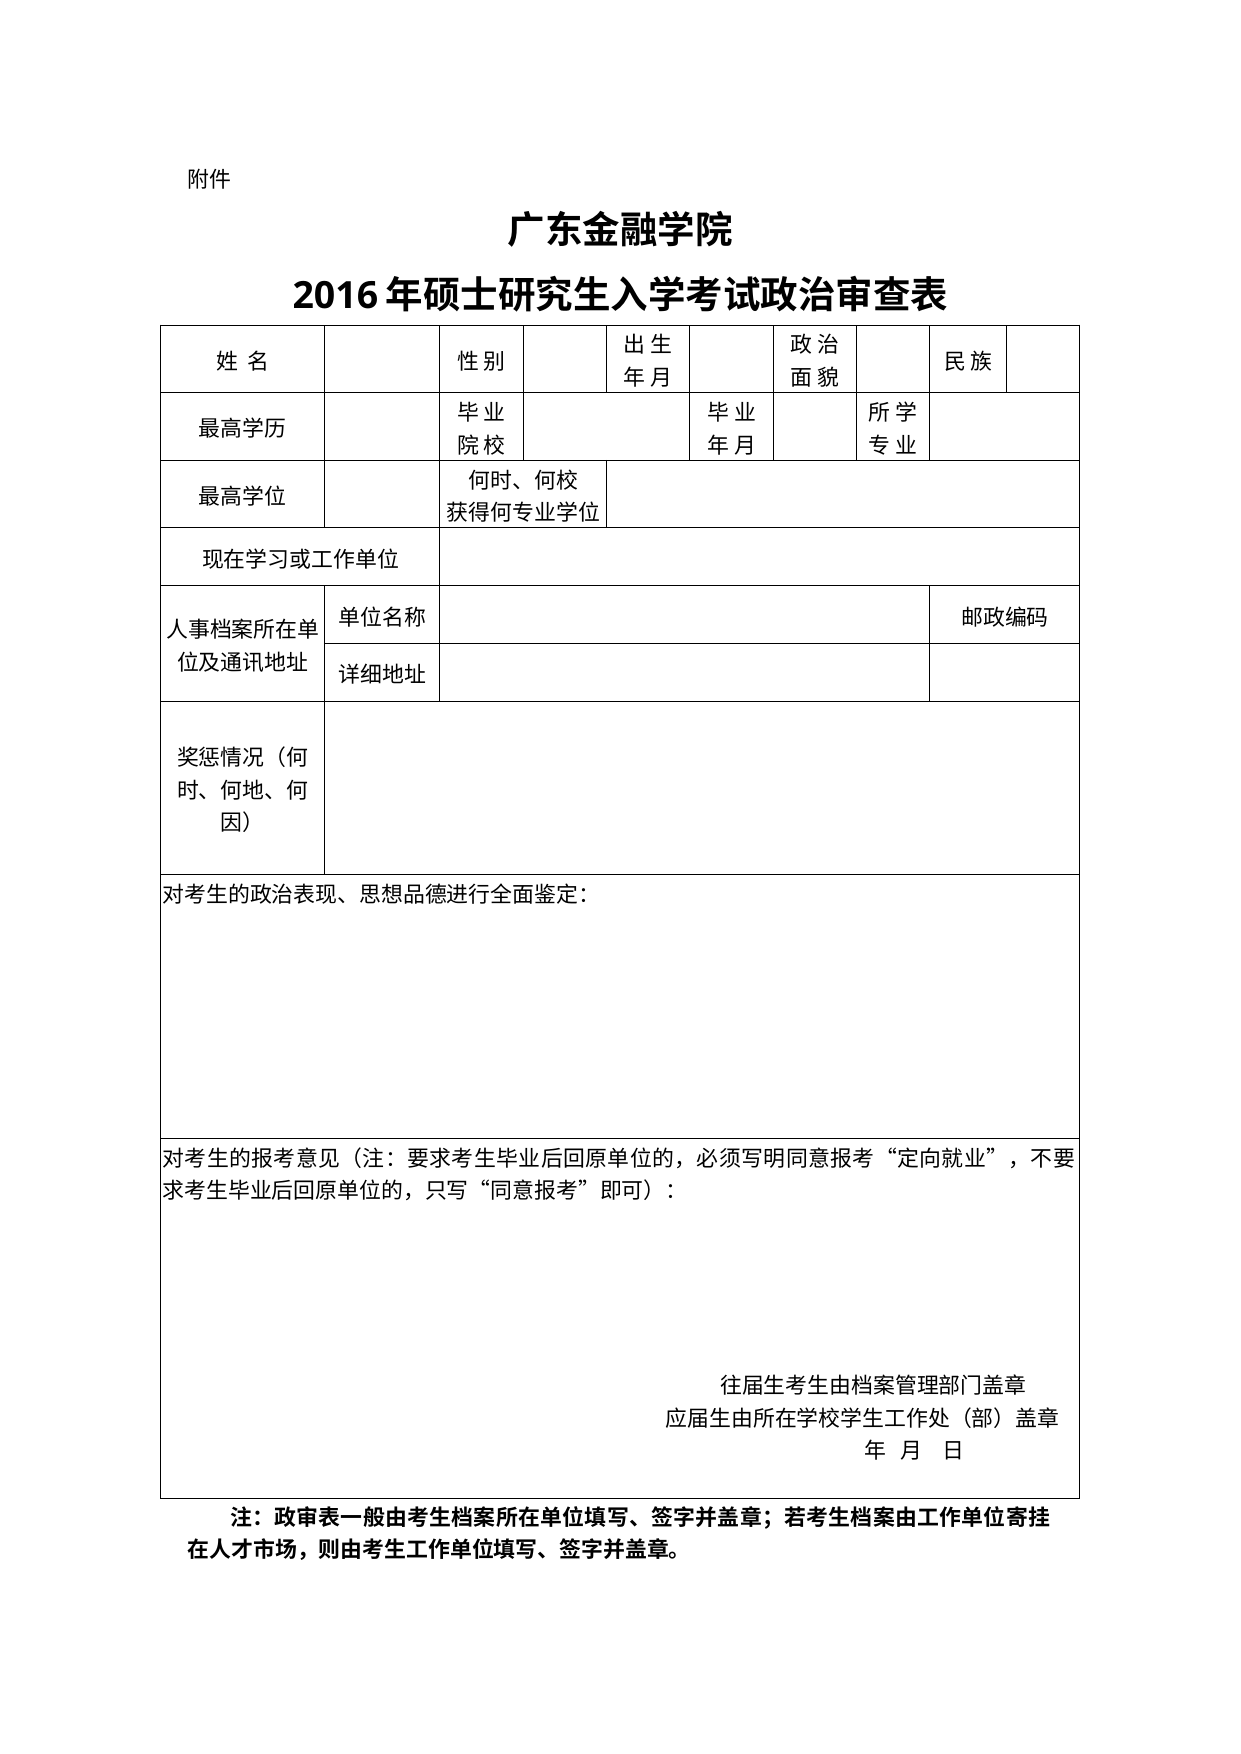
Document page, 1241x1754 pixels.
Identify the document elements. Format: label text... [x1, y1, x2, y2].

table_cell 所 学 专 业 [857, 393, 929, 460]
table_header [857, 326, 929, 392]
table_cell 邮政编码 [930, 586, 1079, 643]
table_cell 单位名称 [325, 586, 439, 643]
table_cell 最高学位 [161, 461, 324, 527]
table_cell 何时、何校 获得何专业学位 [440, 461, 606, 527]
table_cell 最高学历 [161, 393, 324, 460]
table_cell [325, 702, 1079, 874]
text 注：政审表一般由考生档案所在单位填写、签字并盖章；若考生档案由工作单位寄挂在人才市场，则由考生工作单位填写、签字并盖章。 [187, 1499, 1053, 1564]
text 附件 [187, 162, 1053, 194]
table_cell 现在学习或工作单位 [161, 528, 439, 585]
table_cell [325, 393, 439, 460]
table_cell 人事档案所在单位及通讯地址 [161, 586, 324, 701]
table_cell [440, 528, 1079, 585]
table_header [524, 326, 606, 392]
text 广东金融学院 [187, 194, 1053, 259]
table_header 民 族 [930, 326, 1006, 392]
table_cell [930, 644, 1079, 701]
table_cell [325, 461, 439, 527]
table_cell 毕 业 院 校 [440, 393, 523, 460]
table_cell 毕 业 年 月 [690, 393, 773, 460]
table_header 政 治 面 貌 [774, 326, 856, 392]
table_header 姓 名 [161, 326, 324, 392]
table_cell 详细地址 [325, 644, 439, 701]
table_cell [774, 393, 856, 460]
table_cell [524, 393, 689, 460]
text 2016年硕士研究生入学考试政治审查表 [187, 259, 1053, 324]
table_cell [440, 586, 929, 643]
table_cell 奖惩情况（何时、何地、何因） [161, 702, 324, 874]
table_header 性 别 [440, 326, 523, 392]
table_header [1007, 326, 1079, 392]
table_cell 对考生的政治表现、思想品德进行全面鉴定： [161, 875, 1079, 1138]
table_header [690, 326, 773, 392]
table_cell [607, 461, 1079, 527]
table_header [325, 326, 439, 392]
table_cell [930, 393, 1079, 460]
table_cell 对考生的报考意见（注：要求考生毕业后回原单位的，必须写明同意报考“定向就业”，不要求考生毕业后回原单位的，只写“同意报考”即可）： 往届生考生由档案管理部门盖章 应届生由所在学校学生工作处（部）盖章 年 月 日 [161, 1139, 1079, 1498]
table_header 出 生 年 月 [607, 326, 689, 392]
table_cell [440, 644, 929, 701]
